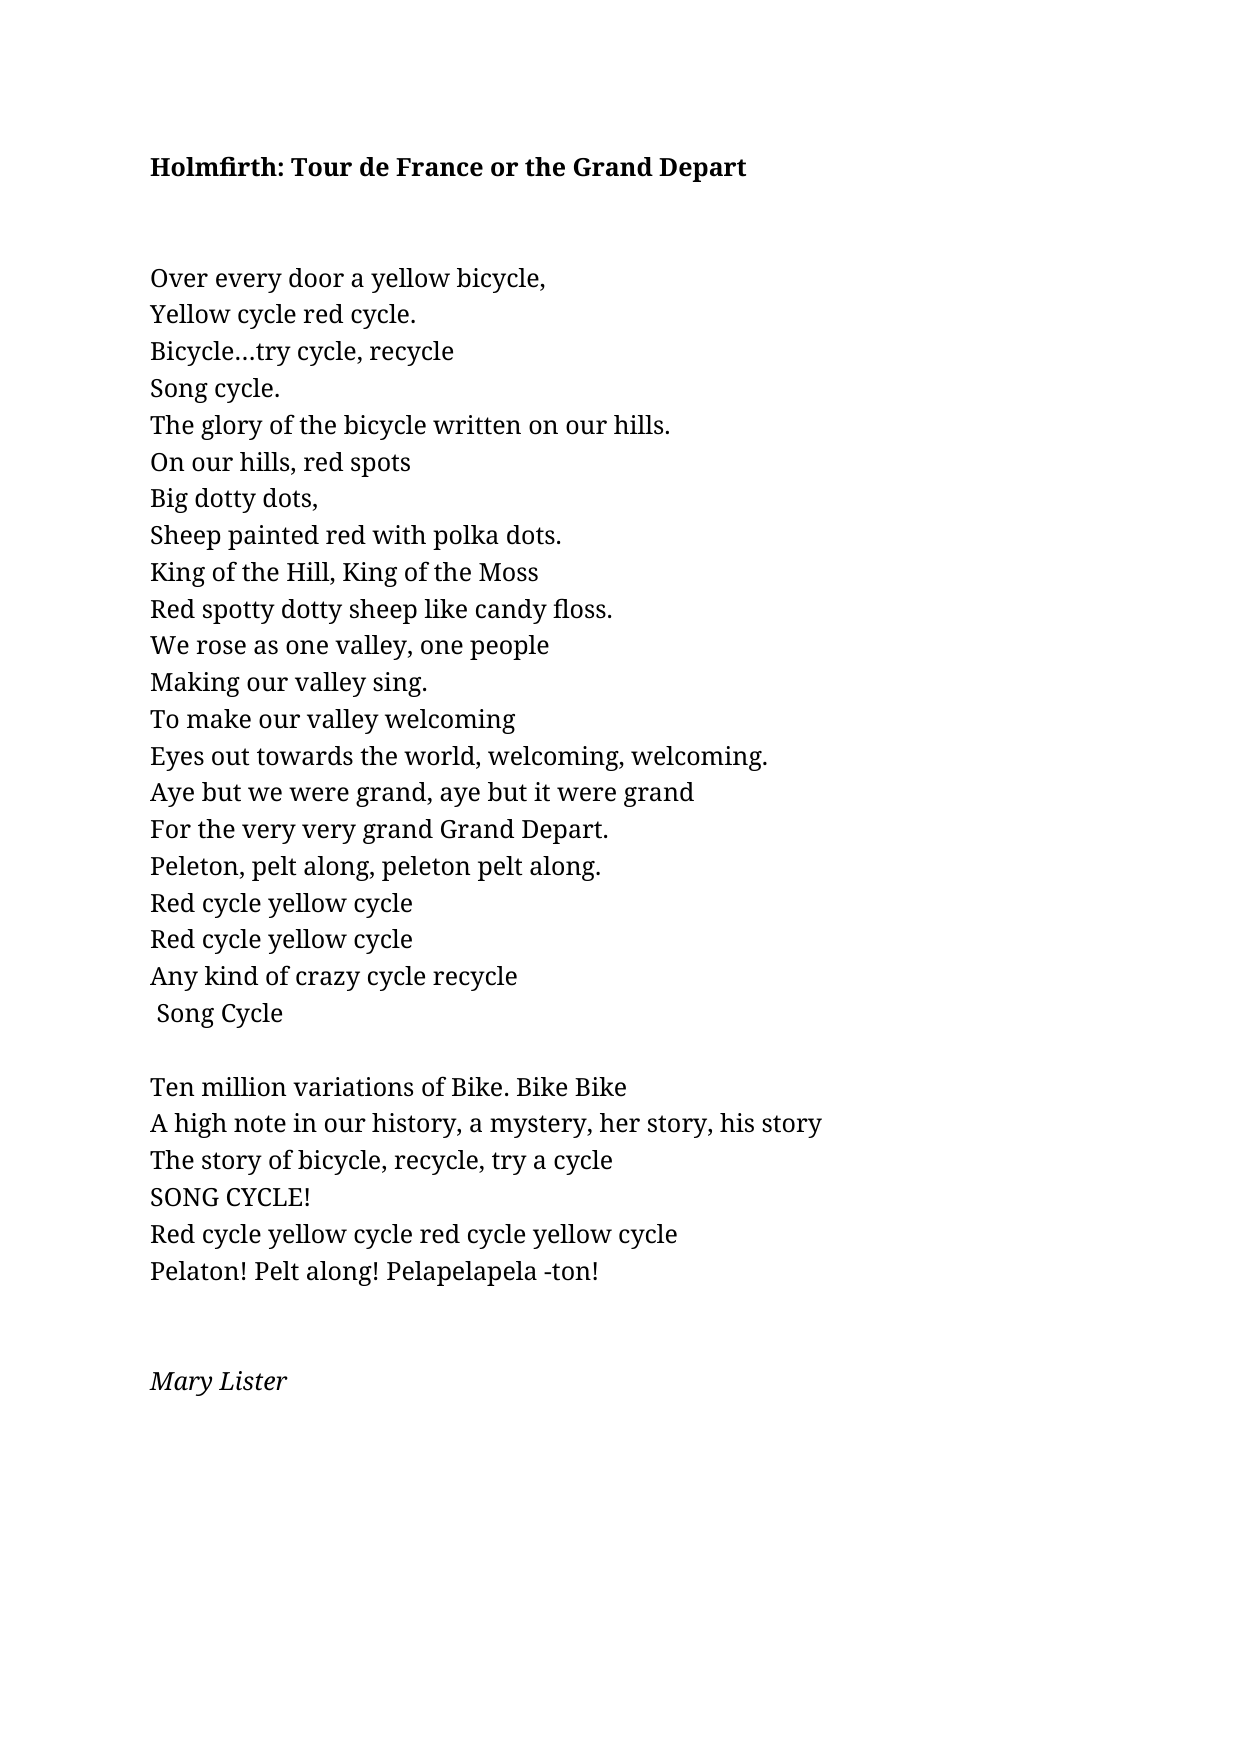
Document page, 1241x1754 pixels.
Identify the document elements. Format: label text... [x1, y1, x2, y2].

text Holmfirth: Tour de France or the Grand Depart [150, 150, 1090, 184]
text SONG CYCLE! [150, 1179, 1090, 1214]
text Song cycle. [150, 371, 1090, 405]
text Aye but we were grand, aye but it were grand [150, 775, 1090, 809]
text Red cycle yellow cycle [150, 885, 1090, 919]
text Ten million variations of Bike. Bike Bike [150, 1069, 1090, 1103]
text Red cycle yellow cycle [150, 922, 1090, 956]
text The story of bicycle, recycle, try a cycle [150, 1143, 1090, 1177]
text On our hills, red spots [150, 444, 1090, 478]
text Making our valley sing. [150, 665, 1090, 699]
text Sheep painted red with polka dots. [150, 518, 1090, 552]
text Eyes out towards the world, welcoming, welcoming. [150, 738, 1090, 772]
text To make our valley welcoming [150, 702, 1090, 736]
text Red spotty dotty sheep like candy floss. [150, 591, 1090, 625]
text Any kind of crazy cycle recycle [150, 959, 1090, 993]
text Pelaton! Pelt along! Pelapelapela -ton! [150, 1253, 1090, 1287]
text For the very very grand Grand Depart. [150, 812, 1090, 846]
text Bicycle…try cycle, recycle [150, 334, 1090, 368]
text Yellow cycle red cycle. [150, 297, 1090, 331]
text Over every door a yellow bicycle, [150, 260, 1090, 294]
text King of the Hill, King of the Moss [150, 554, 1090, 588]
text Red cycle yellow cycle red cycle yellow cycle [150, 1216, 1090, 1250]
text Peleton, pelt along, peleton pelt along. [150, 849, 1090, 883]
text We rose as one valley, one people [150, 628, 1090, 662]
text Big dotty dots, [150, 481, 1090, 515]
text A high note in our history, a mystery, her story, his story [150, 1106, 1090, 1140]
text The glory of the bicycle written on our hills. [150, 407, 1090, 441]
text Song Cycle [150, 996, 1090, 1030]
text Mary Lister [150, 1363, 1090, 1397]
